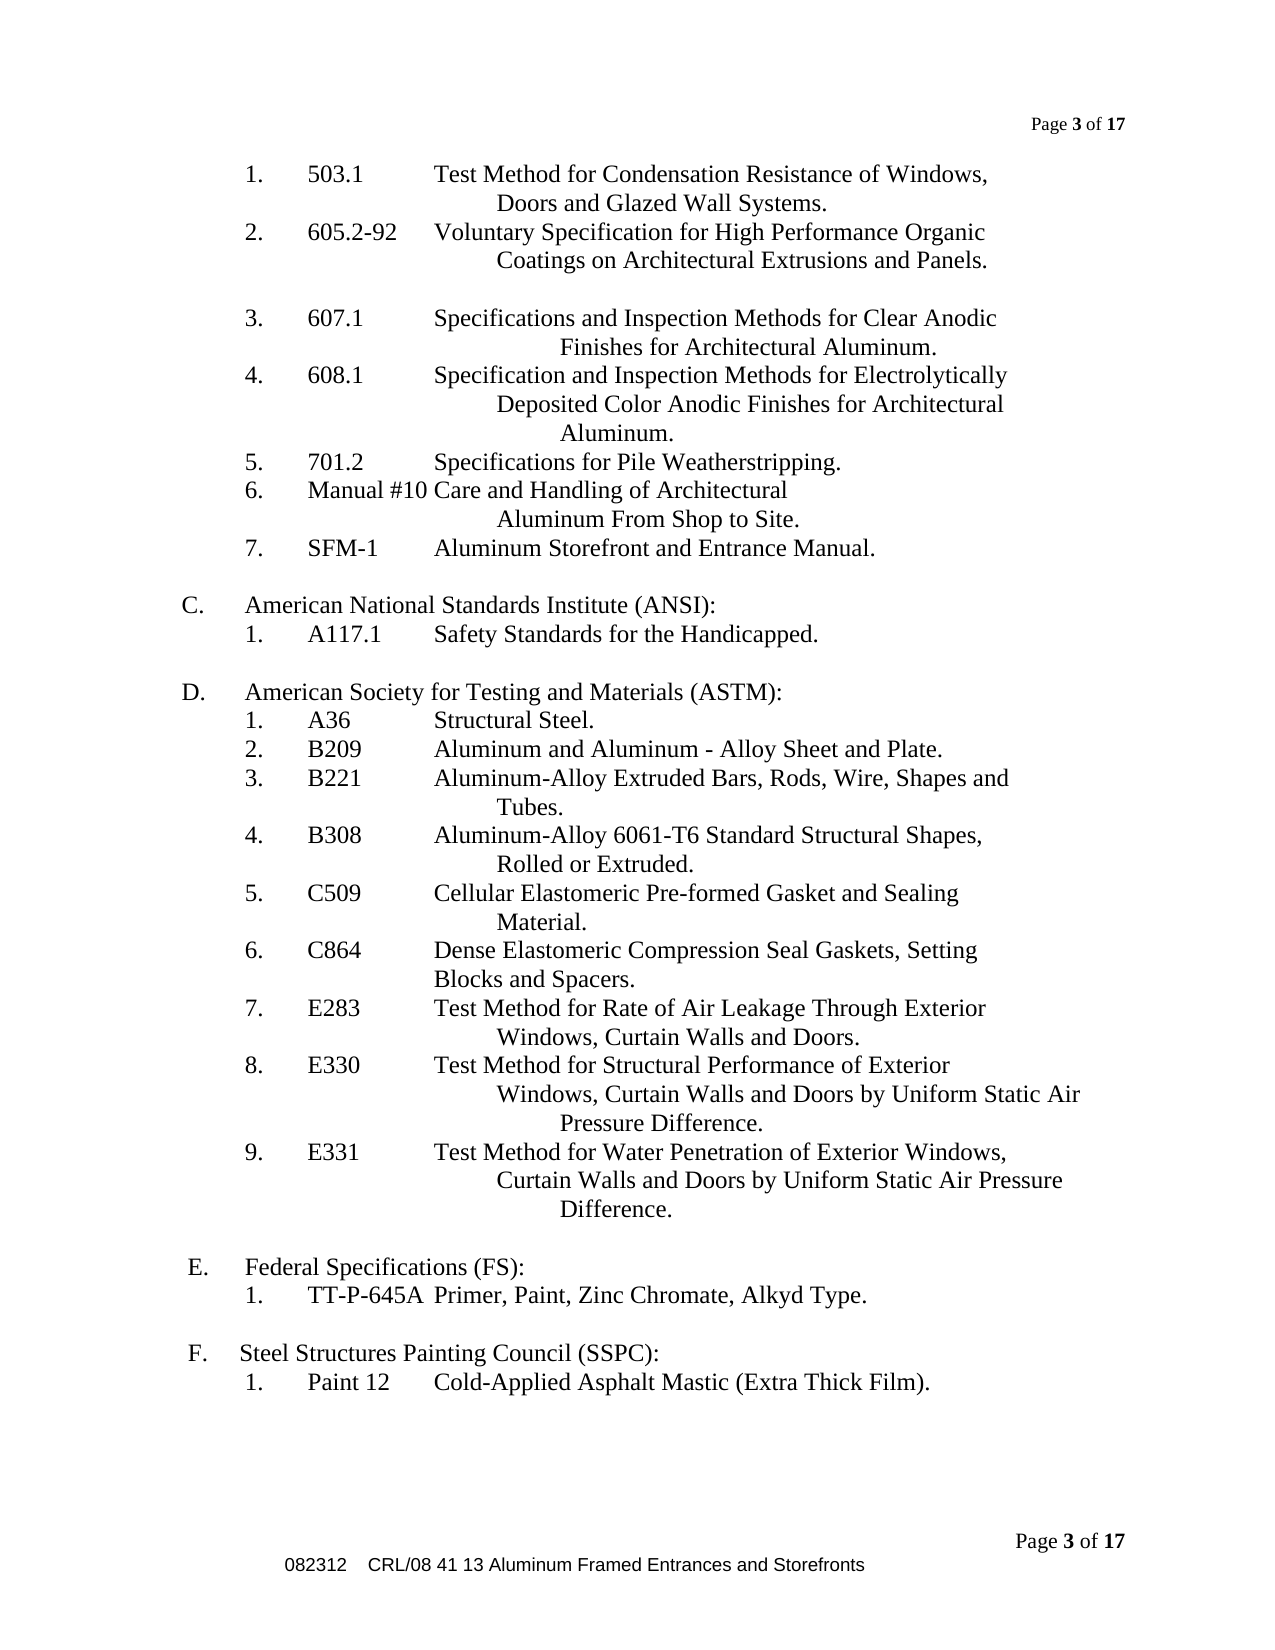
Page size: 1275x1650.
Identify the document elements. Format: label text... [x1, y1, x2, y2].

list E331 Test Method for Water Penetration of Exterior Windows, Curtain Walls and Doors by Uniform Static Air Pressure Difference. [244, 1137, 1125, 1223]
text 3. 607.1 Specifications and Inspection Methods for Clear Anodic Finishes for Architectural Aluminum. [244, 303, 1125, 361]
text 8. E330 Test Method for Structural Performance of Exterior Windows, Curtain Walls and Doors by Uniform Static Air Pressure Difference. [244, 1051, 1125, 1137]
text 6. Manual #10 Care and Handling of Architectural Aluminum From Shop to Site. [244, 476, 1125, 533]
text 1. Paint 12 Cold-Applied Asphalt Mastic (Extra Thick Film). [244, 1367, 1125, 1396]
list C864 Dense Elastomeric Compression Seal Gaskets, Setting [244, 936, 1125, 964]
text 2. 605.2-92 Voluntary Specification for High Performance Organic Coatings on Architectural Extrusions and Panels. [244, 217, 1125, 274]
text 7. SFM-1 Aluminum Storefront and Entrance Manual. [244, 533, 1125, 562]
text 4. 608.1 Specification and Inspection Methods for Electrolytically Deposited Color Anodic Finishes for Architectural Aluminum. [244, 361, 1125, 447]
text 5. 701.2 Specifications for Pile Weatherstripping. [244, 447, 1125, 476]
text 2. B209 Aluminum and Aluminum - Alloy Sheet and Plate. [244, 734, 1125, 763]
text 1. A117.1 Safety Standards for the Handicapped. [244, 619, 1125, 648]
text D. American Society for Testing and Materials (ASTM): [181, 677, 1125, 706]
text 3. B221 Aluminum-Alloy Extruded Bars, Rods, Wire, Shapes and Tubes. [244, 763, 1125, 821]
list TT-P-645A Primer, Paint, Zinc Chromate, Alkyd Type. [244, 1281, 1125, 1309]
text 1. 503.1 Test Method for Condensation Resistance of Windows, Doors and Glazed Wall Systems. [244, 159, 1125, 217]
text 4. B308 Aluminum-Alloy 6061-T6 Standard Structural Shapes, Rolled or Extruded. [244, 821, 1125, 878]
text 1. A36 Structural Steel. [244, 706, 1125, 734]
text E. Federal Specifications (FS): [178, 1252, 1125, 1281]
text C. American National Standards Institute (ANSI): [181, 591, 1125, 619]
list C509 Cellular Elastomeric Pre-formed Gasket and Sealing Material. [244, 878, 1125, 936]
text F. Steel Structures Painting Council (SSPC): [181, 1338, 1125, 1367]
text Blocks and Spacers. [244, 964, 1125, 993]
text 7. E283 Test Method for Rate of Air Leakage Through Exterior Windows, Curtain Walls and Doors. [244, 993, 1125, 1051]
